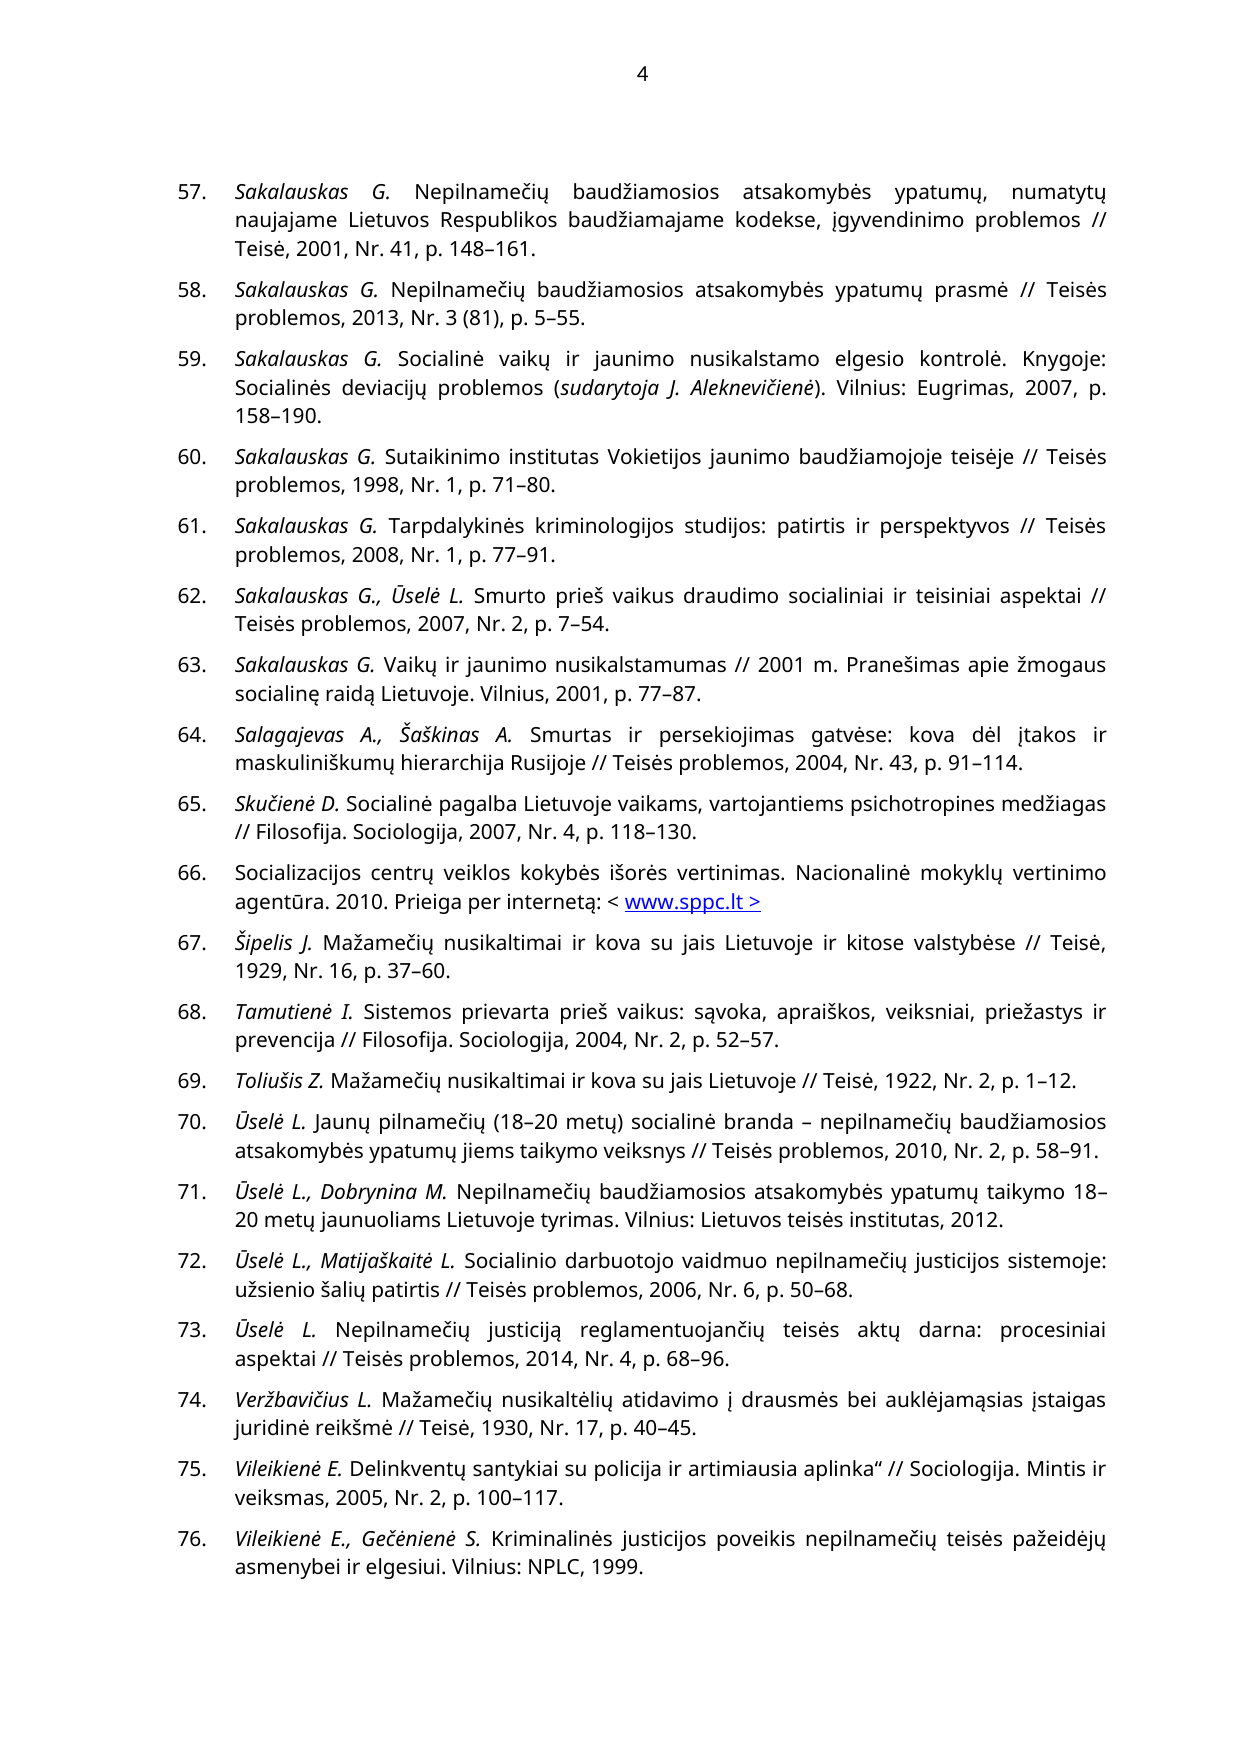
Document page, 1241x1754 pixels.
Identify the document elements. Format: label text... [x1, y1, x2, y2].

list Sakalauskas G., Ūselė L. Smurto prieš vaikus draudimo socialiniai ir teisiniai aspektai // Teisės problemos, 2007, Nr. 2, p. 7–54. [177, 581, 1107, 638]
list Sakalauskas G. Tarpdalykinės kriminologijos studijos: patirtis ir perspektyvos // Teisės problemos, 2008, Nr. 1, p. 77–91. [177, 512, 1107, 568]
list Skučienė D. Socialinė pagalba Lietuvoje vaikams, vartojantiems psichotropines medžiagas // Filosofija. Sociologija, 2007, Nr. 4, p. 118–130. [177, 789, 1107, 846]
list Ūselė L., Matijaškaitė L. Socialinio darbuotojo vaidmuo nepilnamečių justicijos sistemoje: užsienio šalių patirtis // Teisės problemos, 2006, Nr. 6, p. 50–68. [177, 1246, 1107, 1303]
list Sakalauskas G. Nepilnamečių baudžiamosios atsakomybės ypatumų prasmė // Teisės problemos, 2013, Nr. 3 (81), p. 5–55. [177, 275, 1107, 332]
list Sakalauskas G. Sutaikinimo institutas Vokietijos jaunimo baudžiamojoje teisėje // Teisės problemos, 1998, Nr. 1, p. 71–80. [177, 442, 1107, 499]
list Ūselė L. Jaunų pilnamečių (18–20 metų) socialinė branda – nepilnamečių baudžiamosios atsakomybės ypatumų jiems taikymo veiksnys // Teisės problemos, 2010, Nr. 2, p. 58–91. [177, 1107, 1107, 1164]
list Tamutienė I. Sistemos prievarta prieš vaikus: sąvoka, apraiškos, veiksniai, priežastys ir prevencija // Filosofija. Sociologija, 2004, Nr. 2, p. 52–57. [177, 997, 1107, 1054]
list Ūselė L., Dobrynina M. Nepilnamečių baudžiamosios atsakomybės ypatumų taikymo 18–20 metų jaunuoliams Lietuvoje tyrimas. Vilnius: Lietuvos teisės institutas, 2012. [177, 1177, 1107, 1234]
list Veržbavičius L. Mažamečių nusikaltėlių atidavimo į drausmės bei auklėjamąsias įstaigas juridinė reikšmė // Teisė, 1930, Nr. 17, p. 40–45. [177, 1385, 1107, 1442]
list Toliušis Z. Mažamečių nusikaltimai ir kova su jais Lietuvoje // Teisė, 1922, Nr. 2, p. 1–12. [177, 1067, 1107, 1095]
list Šipelis J. Mažamečių nusikaltimai ir kova su jais Lietuvoje ir kitose valstybėse // Teisė, 1929, Nr. 16, p. 37–60. [177, 928, 1107, 985]
list Sakalauskas G. Socialinė vaikų ir jaunimo nusikalstamo elgesio kontrolė. Knygoje: Socialinės deviacijų problemos (sudarytoja J. Aleknevičienė). Vilnius: Eugrimas, 2007, p. 158–190. [177, 344, 1107, 430]
list Salagajevas A., Šaškinas A. Smurtas ir persekiojimas gatvėse: kova dėl įtakos ir maskuliniškumų hierarchija Rusijoje // Teisės problemos, 2004, Nr. 43, p. 91–114. [177, 720, 1107, 777]
list Sakalauskas G. Vaikų ir jaunimo nusikalstamumas // 2001 m. Pranešimas apie žmogaus socialinę raidą Lietuvoje. Vilnius, 2001, p. 77–87. [177, 650, 1107, 707]
list Ūselė L. Nepilnamečių justiciją reglamentuojančių teisės aktų darna: procesiniai aspektai // Teisės problemos, 2014, Nr. 4, p. 68–96. [177, 1316, 1107, 1372]
list Vileikienė E., Gečėnienė S. Kriminalinės justicijos poveikis nepilnamečių teisės pažeidėjų asmenybei ir elgesiui. Vilnius: NPLC, 1999. [177, 1524, 1107, 1581]
list Vileikienė E. Delinkventų santykiai su policija ir artimiausia aplinka“ // Sociologija. Mintis ir veiksmas, 2005, Nr. 2, p. 100–117. [177, 1454, 1107, 1511]
list Sakalauskas G. Nepilnamečių baudžiamosios atsakomybės ypatumų, numatytų naujajame Lietuvos Respublikos baudžiamajame kodekse, įgyvendinimo problemos // Teisė, 2001, Nr. 41, p. 148–161. [177, 177, 1107, 262]
list Socializacijos centrų veiklos kokybės išorės vertinimas. Nacionalinė mokyklų vertinimo agentūra. 2010. Prieiga per internetą: < www.sppc.lt > [177, 858, 1107, 915]
